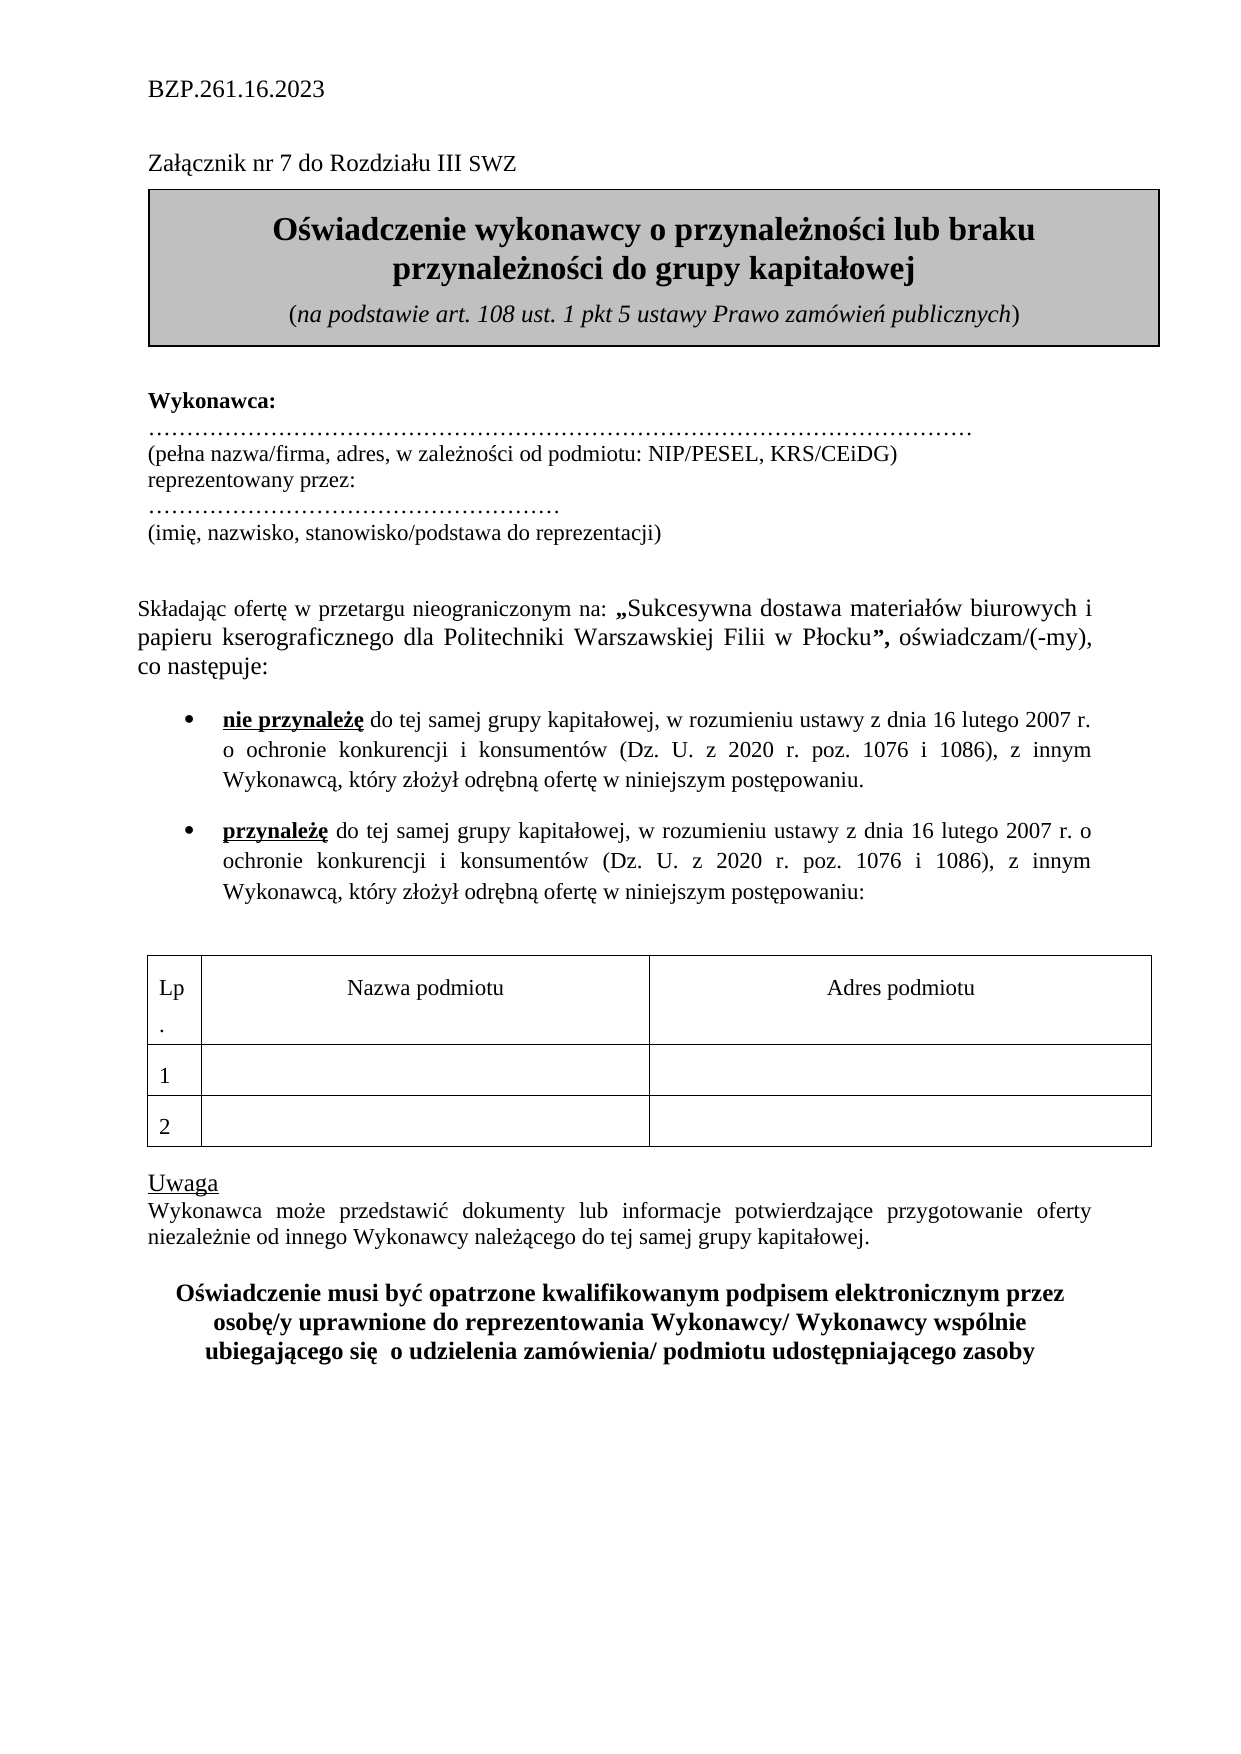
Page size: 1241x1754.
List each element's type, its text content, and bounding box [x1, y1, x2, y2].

text Składając ofertę w przetargu nieograniczonym na: „”, oświadczam/(-my), co następuje: [137, 593, 1093, 679]
text (pełna nazwa/firma, adres, w zależności od podmiotu: NIP/PESEL, KRS/CEiDG) [148, 440, 1093, 466]
table_header Adres podmiotu [650, 956, 1151, 1044]
list przynależę do tej samej grupy kapitałowej, w rozumieniu ustawy z dnia 16 lutego 2007 r. o ochronie konkurencji i konsumentów (Dz. U. z 2020 r. poz. 1076 i 1086), z innym Wykonawcą, który złożył odrębną ofertę w niniejszym postępowaniu: [185, 817, 1093, 904]
table_cell 2 [148, 1096, 201, 1146]
list nie przynależę do tej samej grupy kapitałowej, w rozumieniu ustawy z dnia 16 lutego 2007 r. o ochronie konkurencji i konsumentów (Dz. U. z 2020 r. poz. 1076 i 1086), z innym Wykonawcą, który złożył odrębną ofertę w niniejszym postępowaniu. [185, 706, 1093, 793]
text Wykonawca: [148, 387, 1093, 413]
text Wykonawca może przedstawić dokumenty lub informacje potwierdzające przygotowanie oferty niezależnie od innego Wykonawcy należącego do tej samej grupy kapitałowej. [148, 1197, 1093, 1249]
text ……………………………………………… [148, 493, 1093, 519]
table_cell 1 [148, 1045, 201, 1095]
text ……………………………………………………………………………………………… [148, 413, 1093, 440]
text Uwaga [148, 1159, 1093, 1197]
table_cell [650, 1096, 1151, 1146]
text (imię, nazwisko, stanowisko/podstawa do reprezentacji) [148, 519, 1093, 545]
table_header Lp. [148, 956, 201, 1044]
text reprezentowany przez: [148, 466, 1093, 493]
table_cell [202, 1096, 649, 1146]
table_cell [650, 1045, 1151, 1095]
table_header Nazwa podmiotu [202, 956, 649, 1044]
table_cell [202, 1045, 649, 1095]
